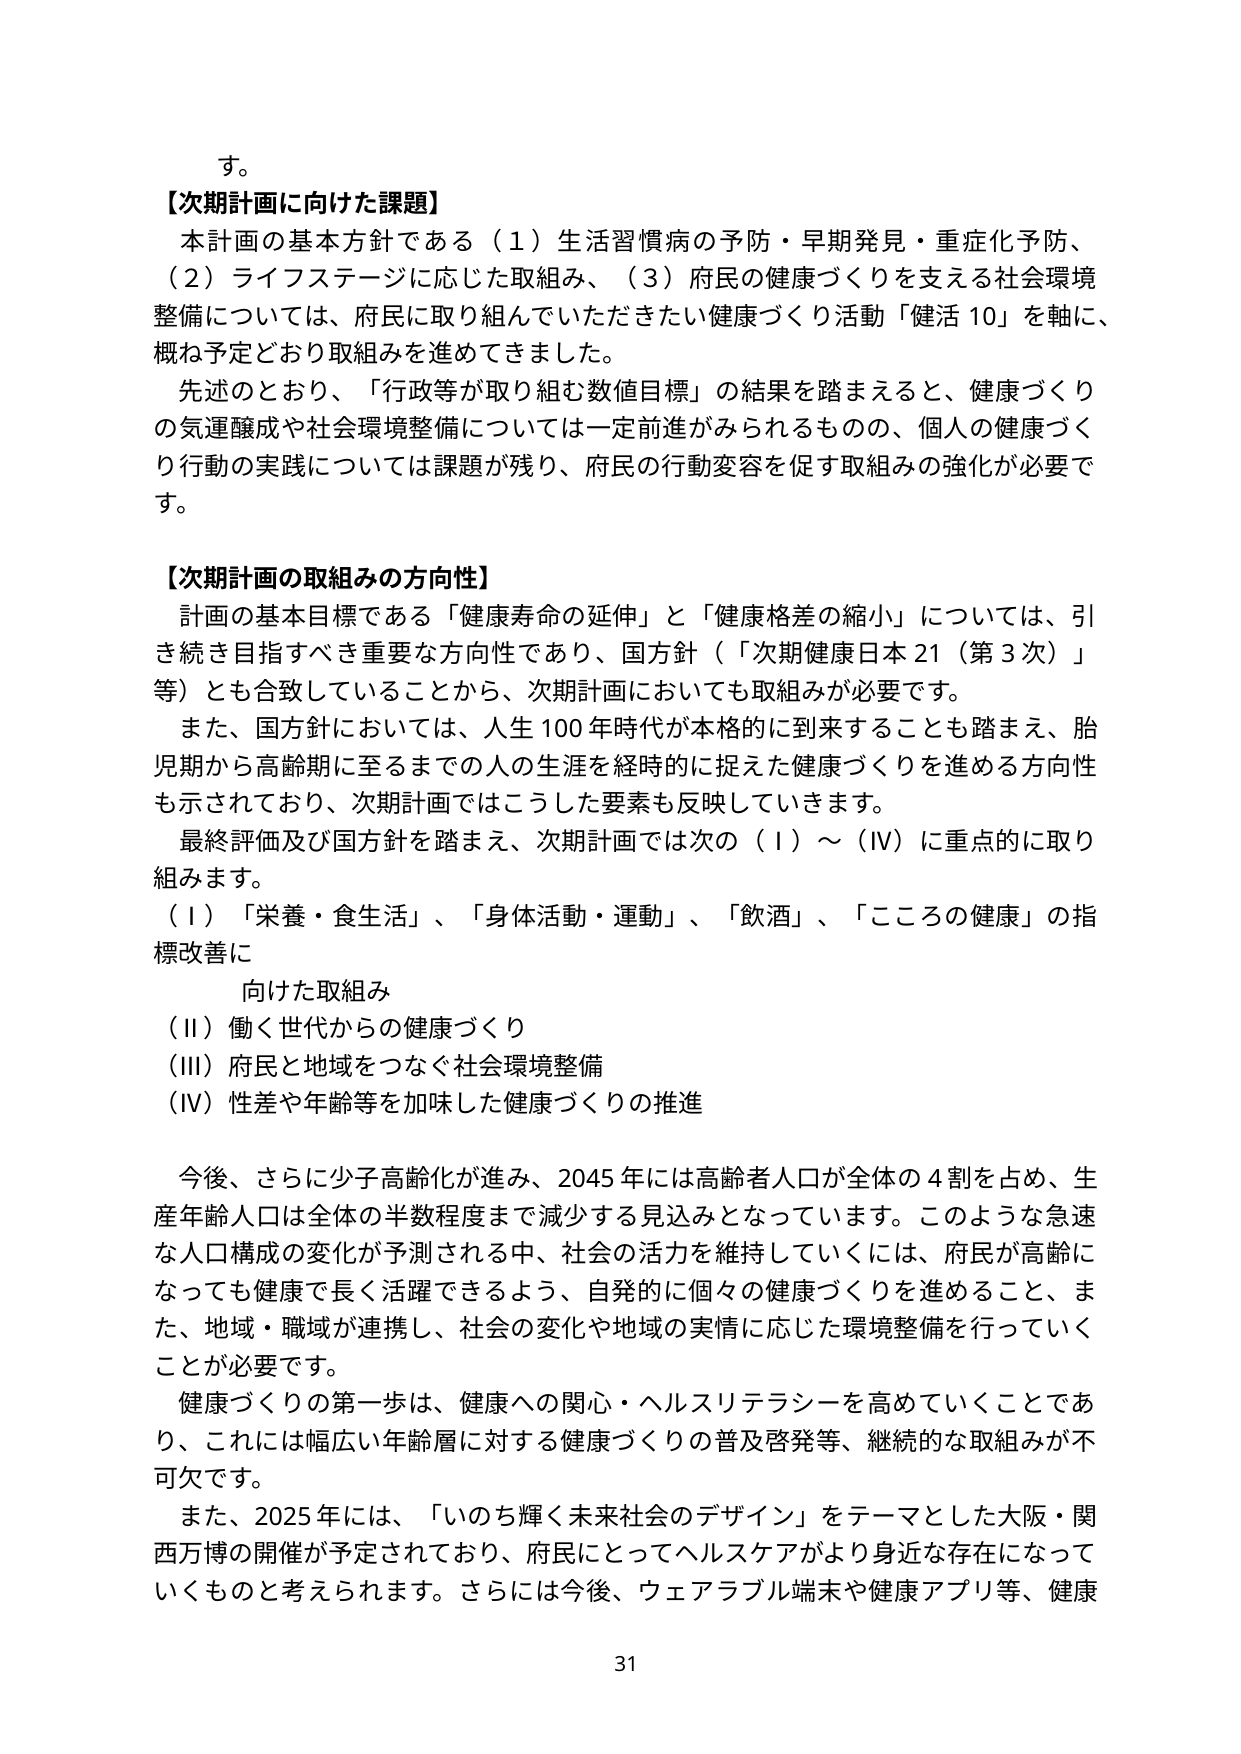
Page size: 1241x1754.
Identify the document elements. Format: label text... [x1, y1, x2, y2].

text （Ⅰ）「栄養・食生活」、「身体活動・運動」、「飲酒」、「こころの健康」の指標改善に [153, 896, 1098, 971]
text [153, 1496, 1098, 1608]
text （Ⅳ）性差や年齢等を加味した健康づくりの推進 [153, 1083, 1098, 1121]
text 計画の基本目標である「健康寿命の延伸」と「健康格差の縮小」については、引き続き目指すべき重要な方向性であり、国方針（「次期健康日本21（第3次）」等）とも合致していることから、次期計画においても取組みが必要です。 [153, 596, 1098, 708]
text （Ⅱ）働く世代からの健康づくり [153, 1008, 1098, 1046]
text 【次期計画の取組みの方向性】 [153, 558, 1098, 596]
text 健康づくりの第一歩は、健康への関心・ヘルスリテラシーを高めていくことであり、これには幅広い年齢層に対する健康づくりの普及啓発等、継続的な取組みが不可欠です。 [153, 1383, 1098, 1496]
text 先述のとおり、「行政等が取り組む数値目標」の結果を踏まえると、健康づくりの気運醸成や社会環境整備については一定前進がみられるものの、個人の健康づくり行動の実践については課題が残り、府民の行動変容を促す取組みの強化が必要です。 [153, 371, 1098, 521]
text 本計画の基本方針である（１）生活習慣病の予防・早期発見・重症化予防、（２）ライフステージに応じた取組み、（３）府民の健康づくりを支える社会環境整備については、府民に取り組んでいただきたい健康づくり活動「健活10」を軸に、概ね予定どおり取組みを進めてきました。 [153, 221, 1098, 371]
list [216, 146, 1098, 183]
text また、国方針においては、人生100年時代が本格的に到来することも踏まえ、胎児期から高齢期に至るまでの人の生涯を経時的に捉えた健康づくりを進める方向性も示されており、次期計画ではこうした要素も反映していきます。 [153, 708, 1098, 821]
text 今後、さらに少子高齢化が進み、2045年には高齢者人口が全体の4割を占め、生産年齢人口は全体の半数程度まで減少する見込みとなっています。このような急速な人口構成の変化が予測される中、社会の活力を維持していくには、府民が高齢になっても健康で長く活躍できるよう、自発的に個々の健康づくりを進めること、また、地域・職域が連携し、社会の変化や地域の実情に応じた環境整備を行っていくことが必要です。 [153, 1158, 1098, 1383]
text 最終評価及び国方針を踏まえ、次期計画では次の（Ⅰ）～（Ⅳ）に重点的に取り組みます。 [153, 821, 1098, 896]
list 向けた取組み [191, 971, 1098, 1008]
text （Ⅲ）府民と地域をつなぐ社会環境整備 [153, 1046, 1098, 1083]
text 【次期計画に向けた課題】 [153, 183, 1098, 221]
